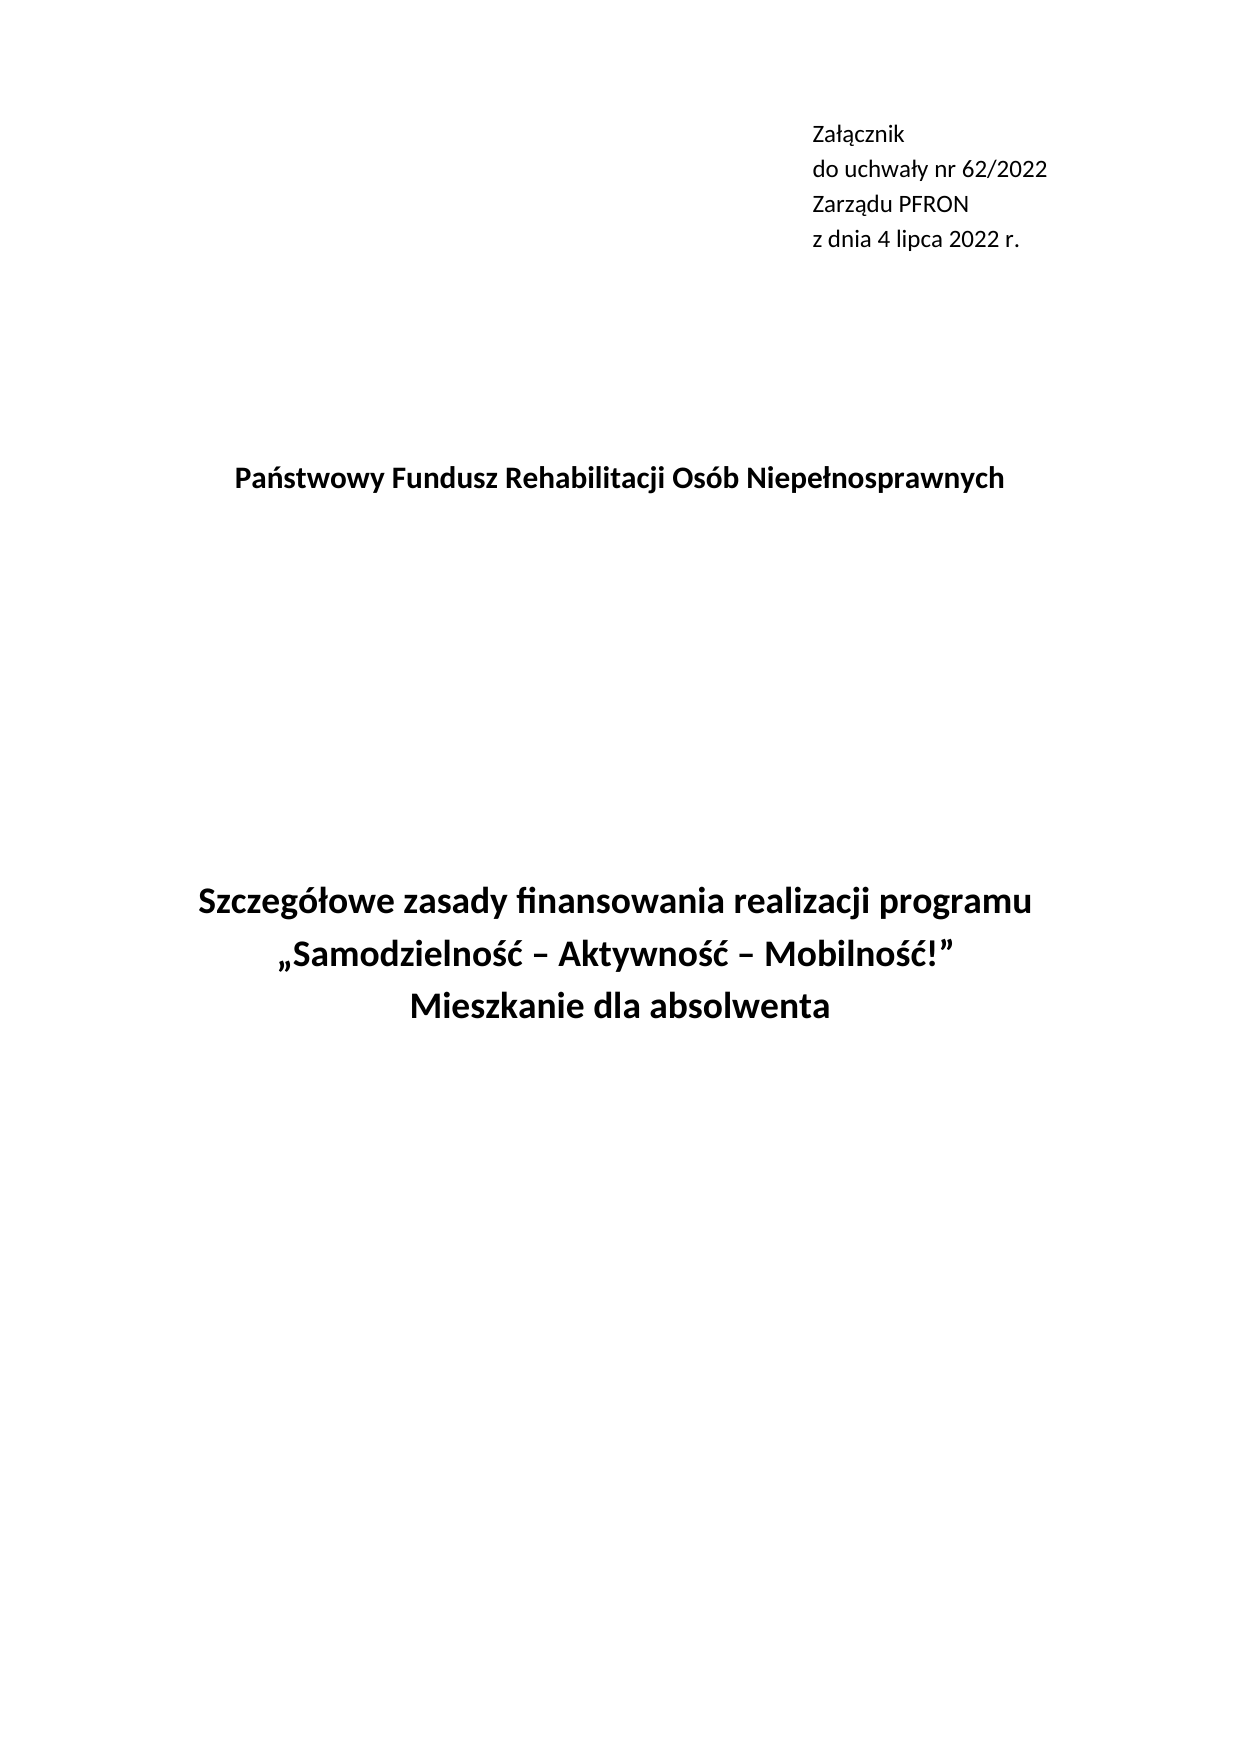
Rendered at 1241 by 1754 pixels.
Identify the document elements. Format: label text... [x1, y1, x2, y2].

text Szczegółowe zasady finansowania realizacji programu „Samodzielność – Aktywność – Mobilność!” Mieszkanie dla absolwenta [148, 877, 1092, 1028]
title Państwowy Fundusz Rehabilitacji Osób Niepełnosprawnych [148, 458, 1092, 496]
title do uchwały nr 62/2022 [679, 153, 1092, 184]
title Zarządu PFRON [679, 188, 1092, 219]
title z dnia 4 lipca 2022 r. [679, 223, 1092, 254]
title Załącznik [812, 118, 1092, 149]
